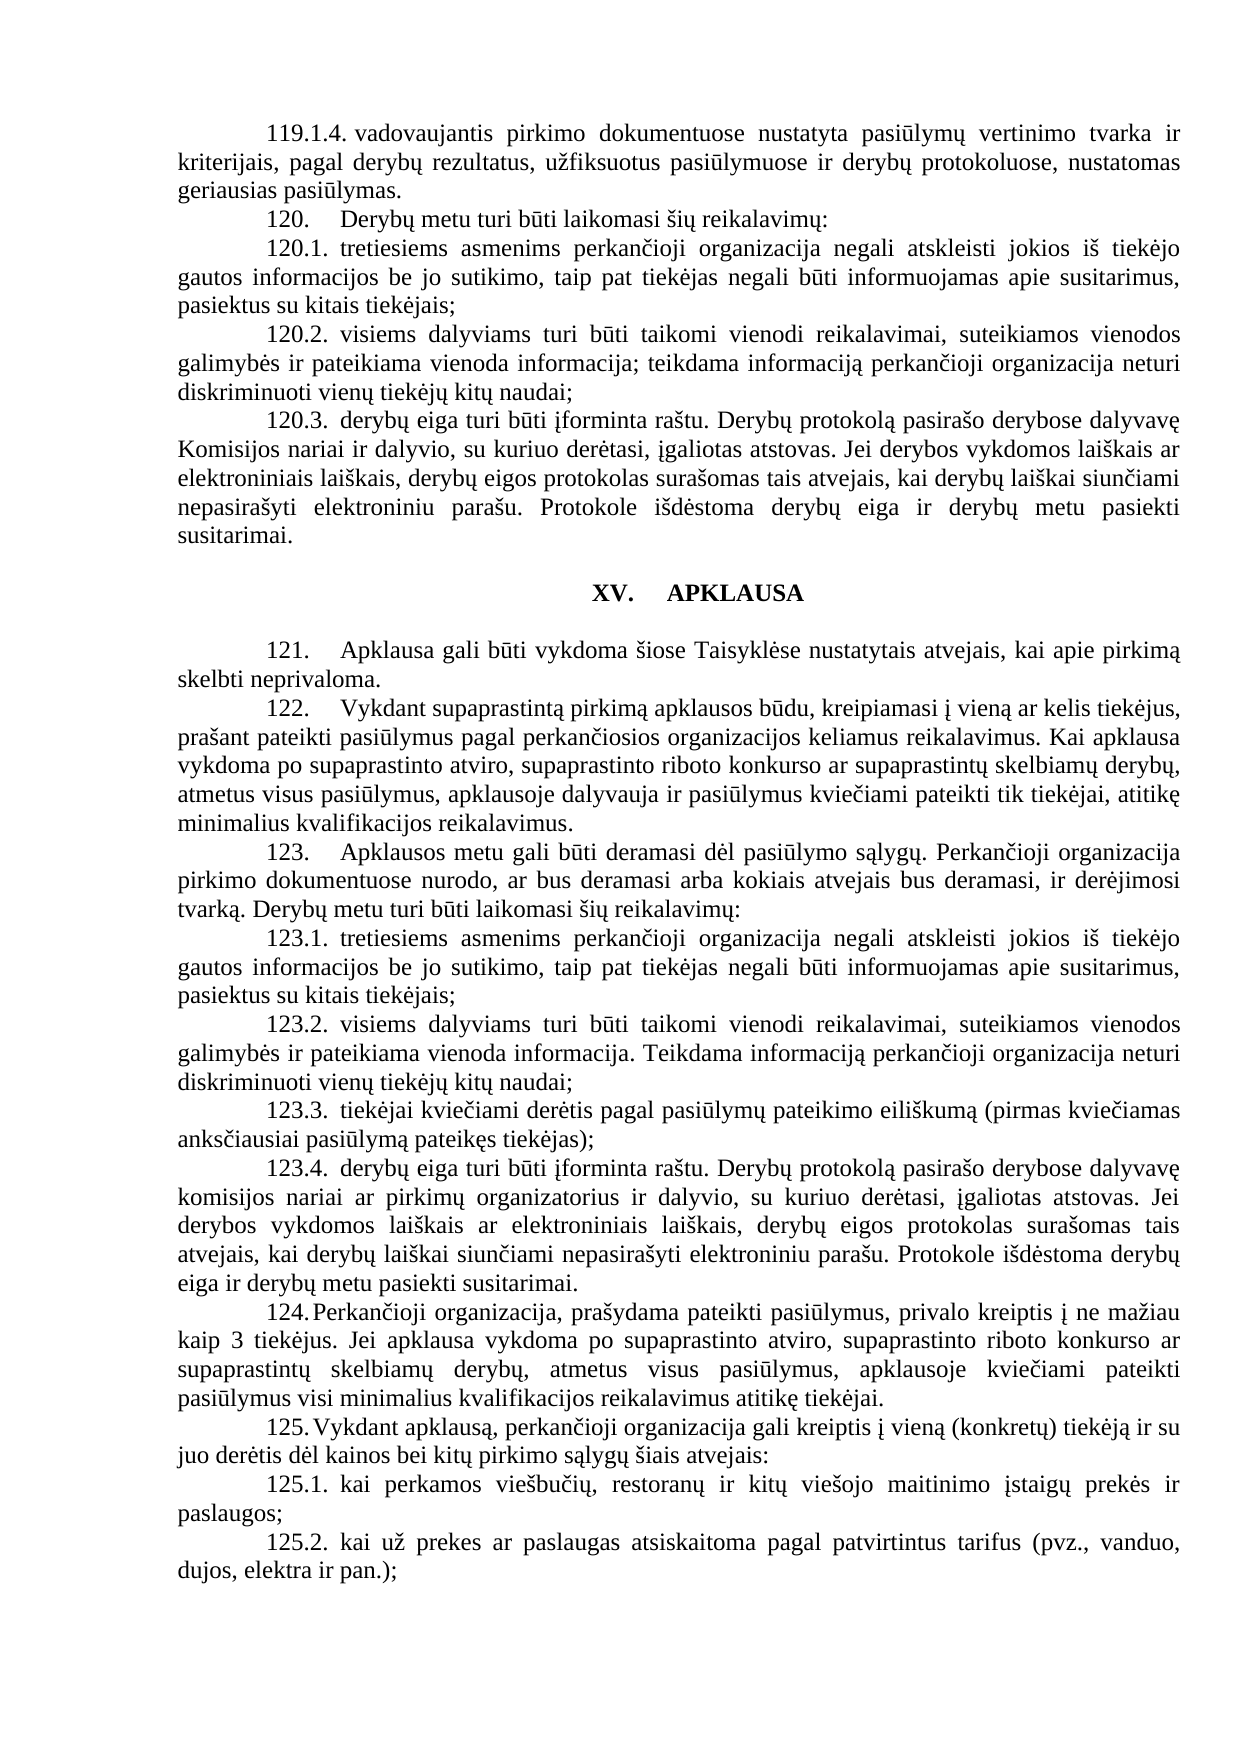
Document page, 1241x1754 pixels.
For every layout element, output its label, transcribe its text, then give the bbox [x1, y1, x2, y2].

list Apklausa gali būti vykdoma šiose Taisyklėse nustatytais atvejais, kai apie pirkimą skelbti neprivaloma. [177, 636, 1181, 693]
list Vykdant apklausą, perkančioji organizacija gali kreiptis į vieną (konkretų) tiekėją ir su juo derėtis dėl kainos bei kitų pirkimo sąlygų šiais atvejais: [177, 1412, 1181, 1469]
list vadovaujantis pirkimo dokumentuose nustatyta pasiūlymų vertinimo tvarka ir kriterijais, pagal derybų rezultatus, užfiksuotus pasiūlymuose ir derybų protokoluose, nustatomas geriausias pasiūlymas. [177, 118, 1181, 204]
list kai perkamos viešbučių, restoranų ir kitų viešojo maitinimo įstaigų prekės ir paslaugos; [177, 1469, 1181, 1527]
list tretiesiems asmenims perkančioji organizacija negali atskleisti jokios iš tiekėjo gautos informacijos be jo sutikimo, taip pat tiekėjas negali būti informuojamas apie susitarimus, pasiektus su kitais tiekėjais; [177, 233, 1181, 319]
list visiems dalyviams turi būti taikomi vienodi reikalavimai, suteikiamos vienodos galimybės ir pateikiama vienoda informacija; teikdama informaciją perkančioji organizacija neturi diskriminuoti vienų tiekėjų kitų naudai; [177, 319, 1181, 406]
list derybų eiga turi būti įforminta raštu. Derybų protokolą pasirašo derybose dalyvavę Komisijos nariai ir dalyvio, su kuriuo derėtasi, įgaliotas atstovas. Jei derybos vykdomos laiškais ar elektroniniais laiškais, derybų eigos protokolas surašomas tais atvejais, kai derybų laiškai siunčiami nepasirašyti elektroniniu parašu. Protokole išdėstoma derybų eiga ir derybų metu pasiekti susitarimai. [177, 406, 1181, 549]
list tiekėjai kviečiami derėtis pagal pasiūlymų pateikimo eiliškumą (pirmas kviečiamas anksčiausiai pasiūlymą pateikęs tiekėjas); [177, 1096, 1181, 1153]
list APKLAUSA [215, 578, 1181, 607]
list visiems dalyviams turi būti taikomi vienodi reikalavimai, suteikiamos vienodos galimybės ir pateikiama vienoda informacija. Teikdama informaciją perkančioji organizacija neturi diskriminuoti vienų tiekėjų kitų naudai; [177, 1009, 1181, 1096]
list Perkančioji organizacija, prašydama pateikti pasiūlymus, privalo kreiptis į ne mažiau kaip 3 tiekėjus. Jei apklausa vykdoma po supaprastinto atviro, supaprastinto riboto konkurso ar supaprastintų skelbiamų derybų, atmetus visus pasiūlymus, apklausoje kviečiami pateikti pasiūlymus visi minimalius kvalifikacijos reikalavimus atitikę tiekėjai. [177, 1297, 1181, 1412]
list Derybų metu turi būti laikomasi šių reikalavimų: [177, 204, 1181, 233]
list derybų eiga turi būti įforminta raštu. Derybų protokolą pasirašo derybose dalyvavę komisijos nariai ar pirkimų organizatorius ir dalyvio, su kuriuo derėtasi, įgaliotas atstovas. Jei derybos vykdomos laiškais ar elektroniniais laiškais, derybų eigos protokolas surašomas tais atvejais, kai derybų laiškai siunčiami nepasirašyti elektroniniu parašu. Protokole išdėstoma derybų eiga ir derybų metu pasiekti susitarimai. [177, 1153, 1181, 1297]
list Apklausos metu gali būti deramasi dėl pasiūlymo sąlygų. Perkančioji organizacija pirkimo dokumentuose nurodo, ar bus deramasi arba kokiais atvejais bus deramasi, ir derėjimosi tvarką. Derybų metu turi būti laikomasi šių reikalavimų: [177, 837, 1181, 923]
list Vykdant supaprastintą pirkimą apklausos būdu, kreipiamasi į vieną ar kelis tiekėjus, prašant pateikti pasiūlymus pagal perkančiosios organizacijos keliamus reikalavimus. Kai apklausa vykdoma po supaprastinto atviro, supaprastinto riboto konkurso ar supaprastintų skelbiamų derybų, atmetus visus pasiūlymus, apklausoje dalyvauja ir pasiūlymus kviečiami pateikti tik tiekėjai, atitikę minimalius kvalifikacijos reikalavimus. [177, 693, 1181, 837]
list kai už prekes ar paslaugas atsiskaitoma pagal patvirtintus tarifus (pvz., vanduo, dujos, elektra ir pan.); [177, 1527, 1181, 1584]
list tretiesiems asmenims perkančioji organizacija negali atskleisti jokios iš tiekėjo gautos informacijos be jo sutikimo, taip pat tiekėjas negali būti informuojamas apie susitarimus, pasiektus su kitais tiekėjais; [177, 923, 1181, 1009]
